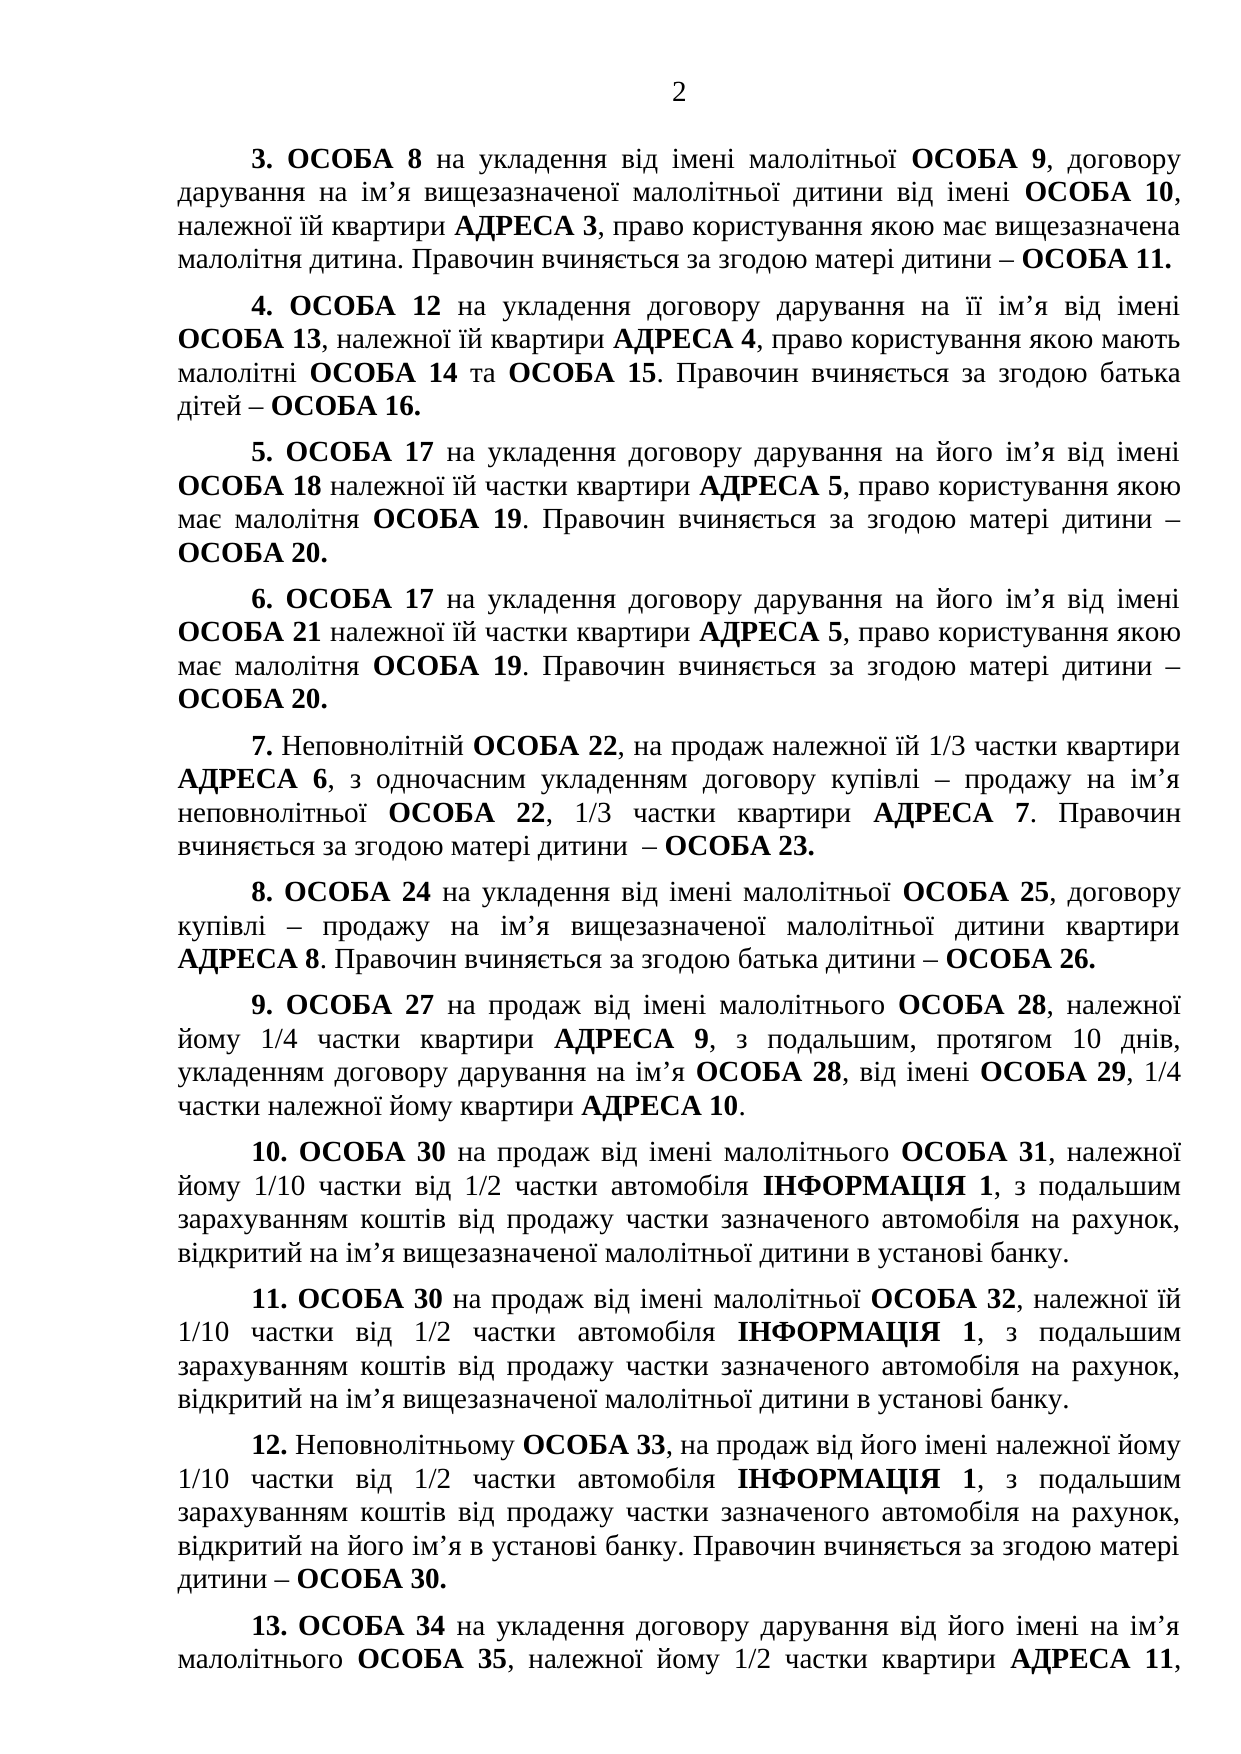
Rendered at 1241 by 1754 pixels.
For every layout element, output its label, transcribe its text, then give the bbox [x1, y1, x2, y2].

text 12. Неповнолітньому ОСОБА 33, на продаж від його імені належної йому 1/10 частки від 1/2 частки автомобіля ІНФОРМАЦІЯ 1, з подальшим зарахуванням коштів від продажу частки зазначеного автомобіля на рахунок, відкритий на його ім’я в установі банку. Правочин вчиняється за згодою матері дитини – ОСОБА 30. [177, 1427, 1181, 1595]
text 11. ОСОБА 30 на продаж від імені малолітньої ОСОБА 32, належної їй 1/10 частки від 1/2 частки автомобіля ІНФОРМАЦІЯ 1, з подальшим зарахуванням коштів від продажу частки зазначеного автомобіля на рахунок, відкритий на ім’я вищезазначеної малолітньої дитини в установі банку. [177, 1281, 1181, 1415]
text 6. ОСОБА 17 на укладення договору дарування на його ім’я від імені ОСОБА 21 належної їй частки квартири АДРЕСА 5, право користування якою має малолітня ОСОБА 19. Правочин вчиняється за згодою матері дитини – ОСОБА 20. [177, 581, 1181, 715]
text 4. ОСОБА 12 на укладення договору дарування на її ім’я від імені ОСОБА 13, належної їй квартири АДРЕСА 4, право користування якою мають малолітні ОСОБА 14 та ОСОБА 15. Правочин вчиняється за згодою батька дітей – ОСОБА 16. [177, 288, 1181, 422]
text 7. Неповнолітній ОСОБА 22, на продаж належної їй 1/3 частки квартири АДРЕСА 6, з одночасним укладенням договору купівлі – продажу на ім’я неповнолітньої ОСОБА 22, 1/3 частки квартири АДРЕСА 7. Правочин вчиняється за згодою матері дитини – ОСОБА 23. [177, 728, 1181, 862]
text 5. ОСОБА 17 на укладення договору дарування на його ім’я від імені ОСОБА 18 належної їй частки квартири АДРЕСА 5, право користування якою має малолітня ОСОБА 19. Правочин вчиняється за згодою матері дитини – ОСОБА 20. [177, 434, 1181, 568]
text 10. ОСОБА 30 на продаж від імені малолітнього ОСОБА 31, належної йому 1/10 частки від 1/2 частки автомобіля ІНФОРМАЦІЯ 1, з подальшим зарахуванням коштів від продажу частки зазначеного автомобіля на рахунок, відкритий на ім’я вищезазначеної малолітньої дитини в установі банку. [177, 1134, 1181, 1268]
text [177, 1608, 1181, 1675]
text 9. ОСОБА 27 на продаж від імені малолітнього ОСОБА 28, належної йому 1/4 частки квартири АДРЕСА 9, з подальшим, протягом 10 днів, укладенням договору дарування на ім’я ОСОБА 28, від імені ОСОБА 29, 1/4 частки належної йому квартири АДРЕСА 10. [177, 987, 1181, 1122]
text 8. ОСОБА 24 на укладення від імені малолітньої ОСОБА 25, договору купівлі – продажу на ім’я вищезазначеної малолітньої дитини квартири АДРЕСА 8. Правочин вчиняється за згодою батька дитини – ОСОБА 26. [177, 874, 1181, 975]
text 3. ОСОБА 8 на укладення від імені малолітньої ОСОБА 9, договору дарування на ім’я вищезазначеної малолітньої дитини від імені ОСОБА 10, належної їй квартири АДРЕСА 3, право користування якою має вищезазначена малолітня дитина. Правочин вчиняється за згодою матері дитини – ОСОБА 11. [177, 141, 1181, 275]
